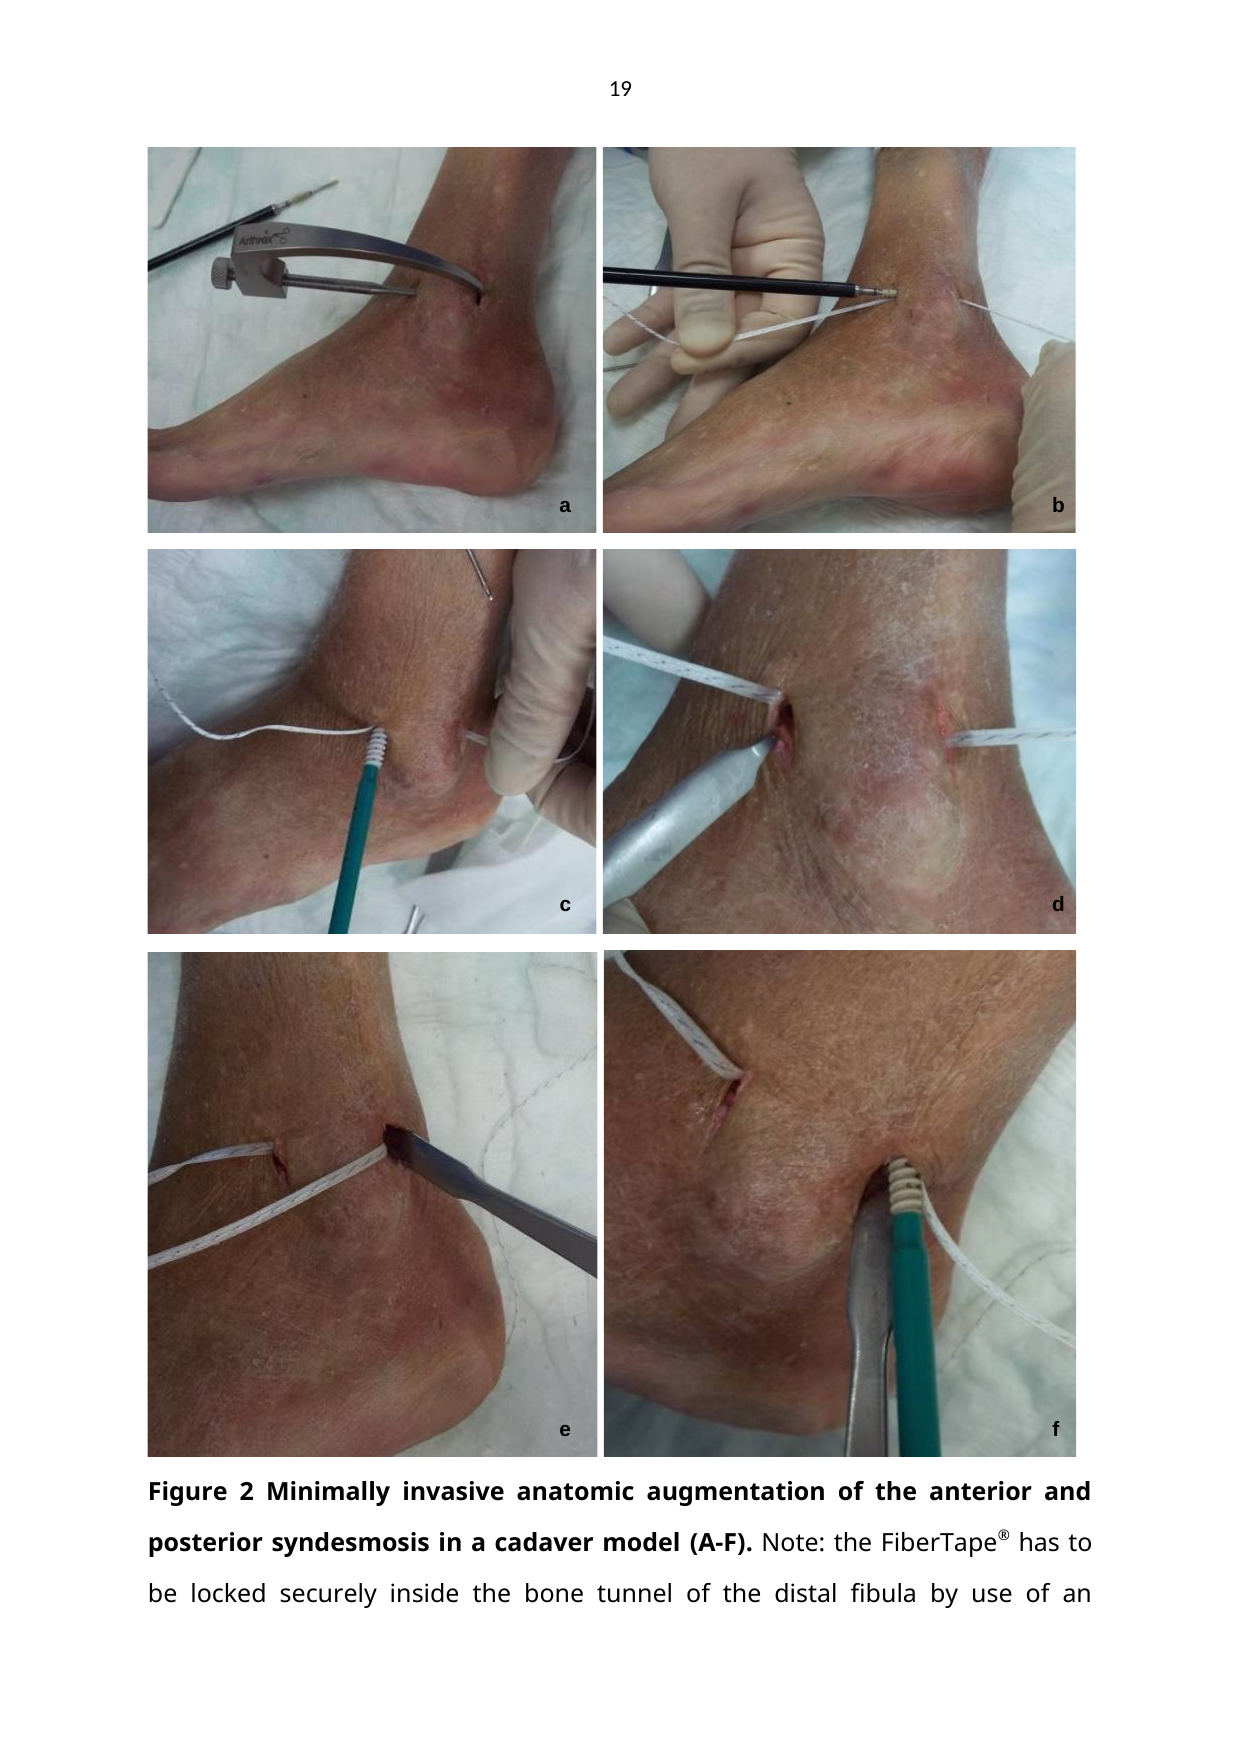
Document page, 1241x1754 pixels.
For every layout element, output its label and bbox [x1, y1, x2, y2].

picture [602, 147, 1076, 533]
picture [147, 549, 597, 934]
picture [602, 549, 1077, 934]
picture [147, 147, 597, 533]
picture [147, 952, 598, 1457]
picture [603, 950, 1077, 1457]
text [148, 1473, 1093, 1609]
